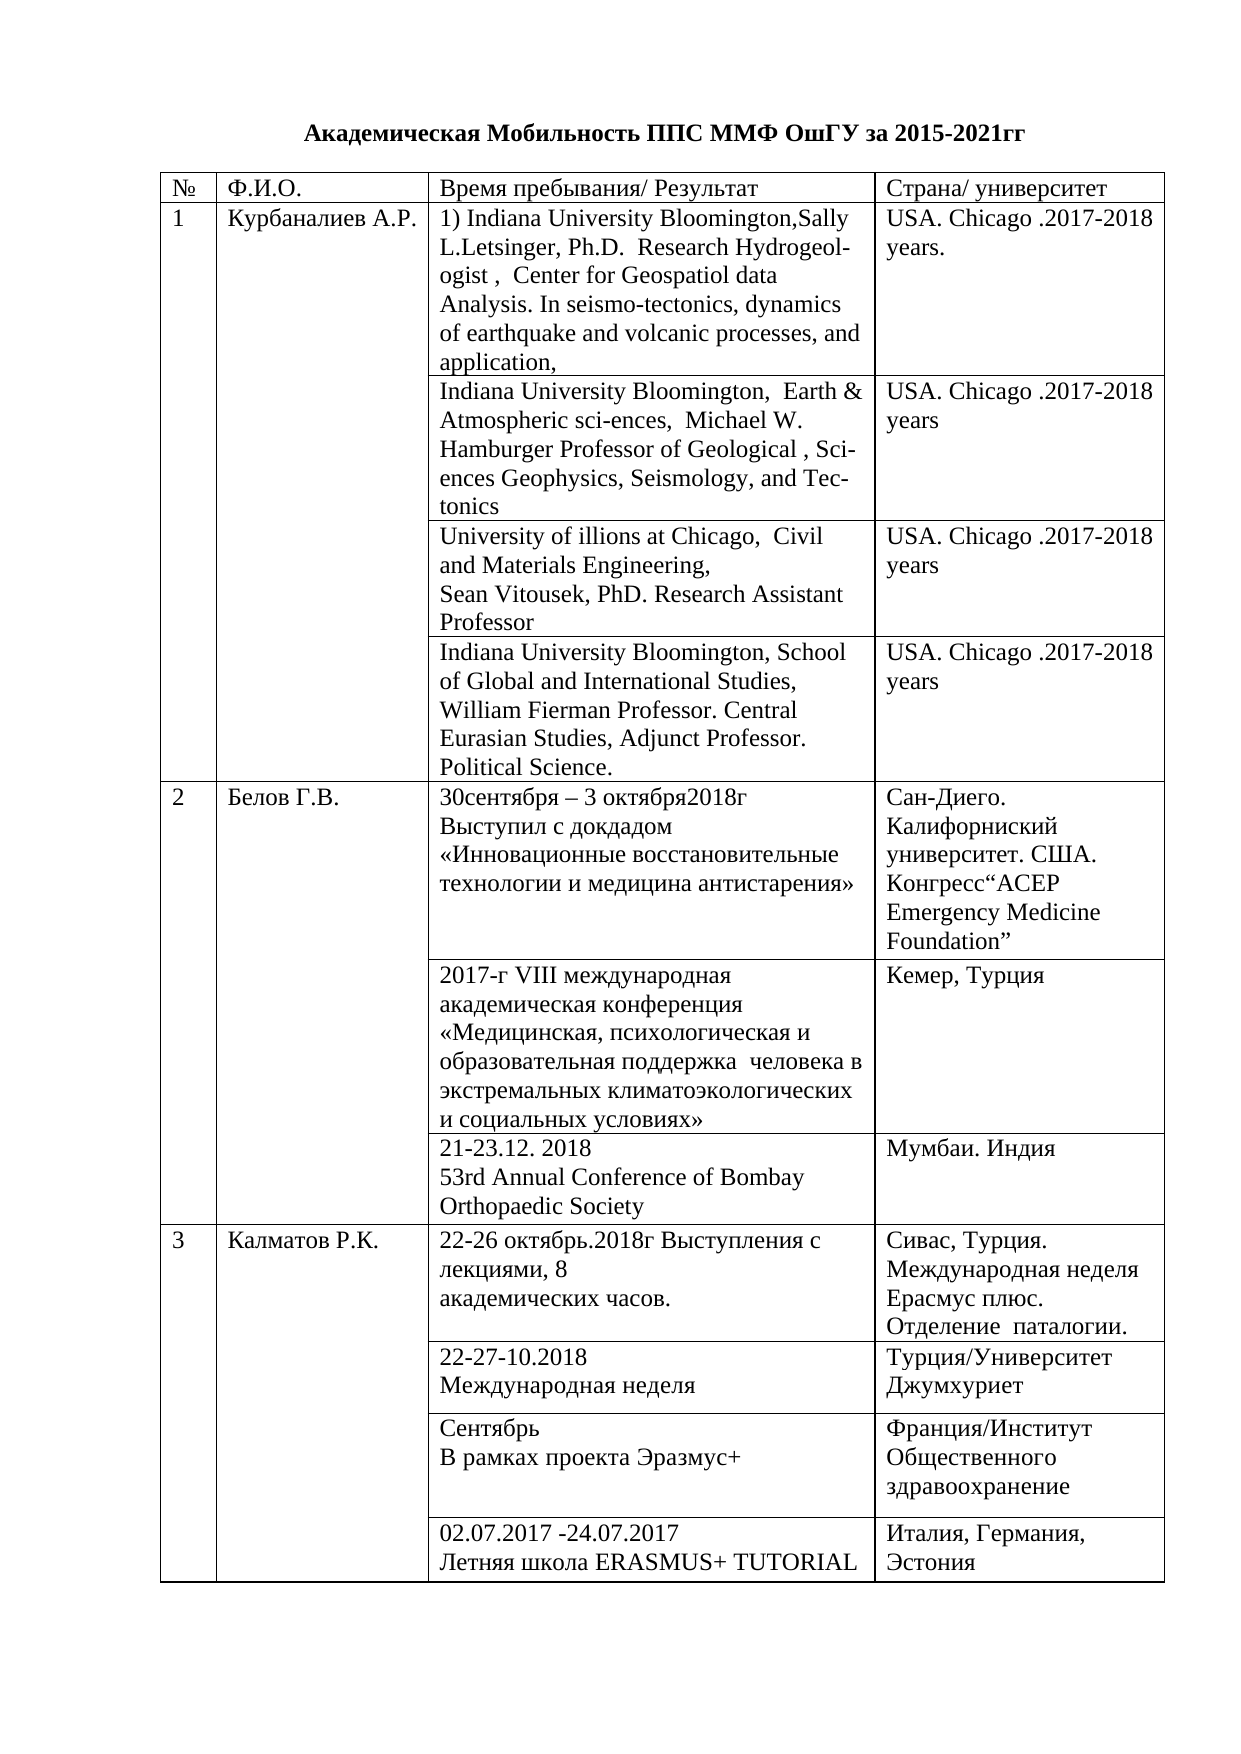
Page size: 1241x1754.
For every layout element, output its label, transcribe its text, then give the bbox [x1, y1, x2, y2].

table_cell Сивас, Турция. Международная неделя Ерасмус плюс. Отделение паталогии. [876, 1225, 1164, 1341]
table_cell 30сентября – 3 октября2018г Выступил с докдадом «Инновационные восстановительные технологии и медицина антистарения» [429, 782, 874, 959]
text Академическая Мобильность ППС ММФ ОшГУ за 2015-2021гг [177, 118, 1152, 147]
table_cell 02.07.2017 -24.07.2017 Летняя школа ERASMUS+ TUTORIAL [429, 1518, 874, 1581]
table_cell USA. Chicago .2017-2018 years [876, 637, 1164, 781]
table_cell 2017-г VIII международная академическая конференция «Медицинская, психологическая и образовательная поддержка человека в экстремальных климатоэкологических и социальных условиях» [429, 960, 874, 1132]
table_cell Сан-Диего. Калифорниский университет. США. Конгресс“ACEP Еmergency Medicine Foundation” [876, 782, 1164, 959]
table_cell Италия, Германия, Эстония [876, 1518, 1164, 1581]
table_cell Кемер, Турция [876, 960, 1164, 1132]
table_cell Турция/Университет Джумхуриет [876, 1342, 1164, 1412]
table_cell Курбаналиев А.Р. [217, 203, 428, 781]
table_cell University of illions at Chicago, Civil and Materials Engineering, Sean Vitousek, PhD. Research Assistant Professor [429, 521, 874, 636]
table_header № [161, 173, 216, 202]
table_header Время пребывания/ Результат [429, 173, 874, 202]
table_cell USA. Chicago .2017-2018 years. [876, 203, 1164, 375]
table_cell Мумбаи. Индия [876, 1134, 1164, 1224]
table_cell 3 [161, 1225, 216, 1581]
table_cell 21-23.12. 2018 53rd Annual Conference of Bombay Orthopaedic Society [429, 1134, 874, 1224]
table_cell Калматов Р.К. [217, 1225, 428, 1581]
table_cell 22-26 октябрь.2018г Выступления с лекциями, 8 академических часов. [429, 1225, 874, 1341]
table_cell USA. Chicago .2017-2018 years [876, 376, 1164, 520]
table_cell 22-27-10.2018 Международная неделя [429, 1342, 874, 1412]
table_cell 1 [161, 203, 216, 781]
table_cell Indiana University Bloomington, School of Global and International Studies, William Fierman Professor. Central Eurasian Studies, Adjunct Professor. Political Science. [429, 637, 874, 781]
table_cell Сентябрь В рамках проекта Эразмус+ [429, 1414, 874, 1517]
table_cell USA. Chicago .2017-2018 years [876, 521, 1164, 636]
table_header Ф.И.О. [217, 173, 428, 202]
table_cell Франция/Институт Общественного здравоохранение [876, 1414, 1164, 1517]
table_header Страна/ университет [876, 173, 1164, 202]
table_cell 2 [161, 782, 216, 1224]
table_cell 1) Indiana University Bloomington,Sally L.Letsinger, Ph.D. Research Hydrogeol-ogist , Center for Geospatiol data Analysis. In seismo-tectonics, dynamics of earthquake and volcanic processes, and application, [429, 203, 874, 375]
table_cell Белов Г.В. [217, 782, 428, 1224]
table_cell Indiana University Bloomington, Earth & Atmospheric sci-ences, Michael W. Hamburger Professor of Geological , Sci-ences Geophysics, Seismology, and Tec-tonics [429, 376, 874, 520]
